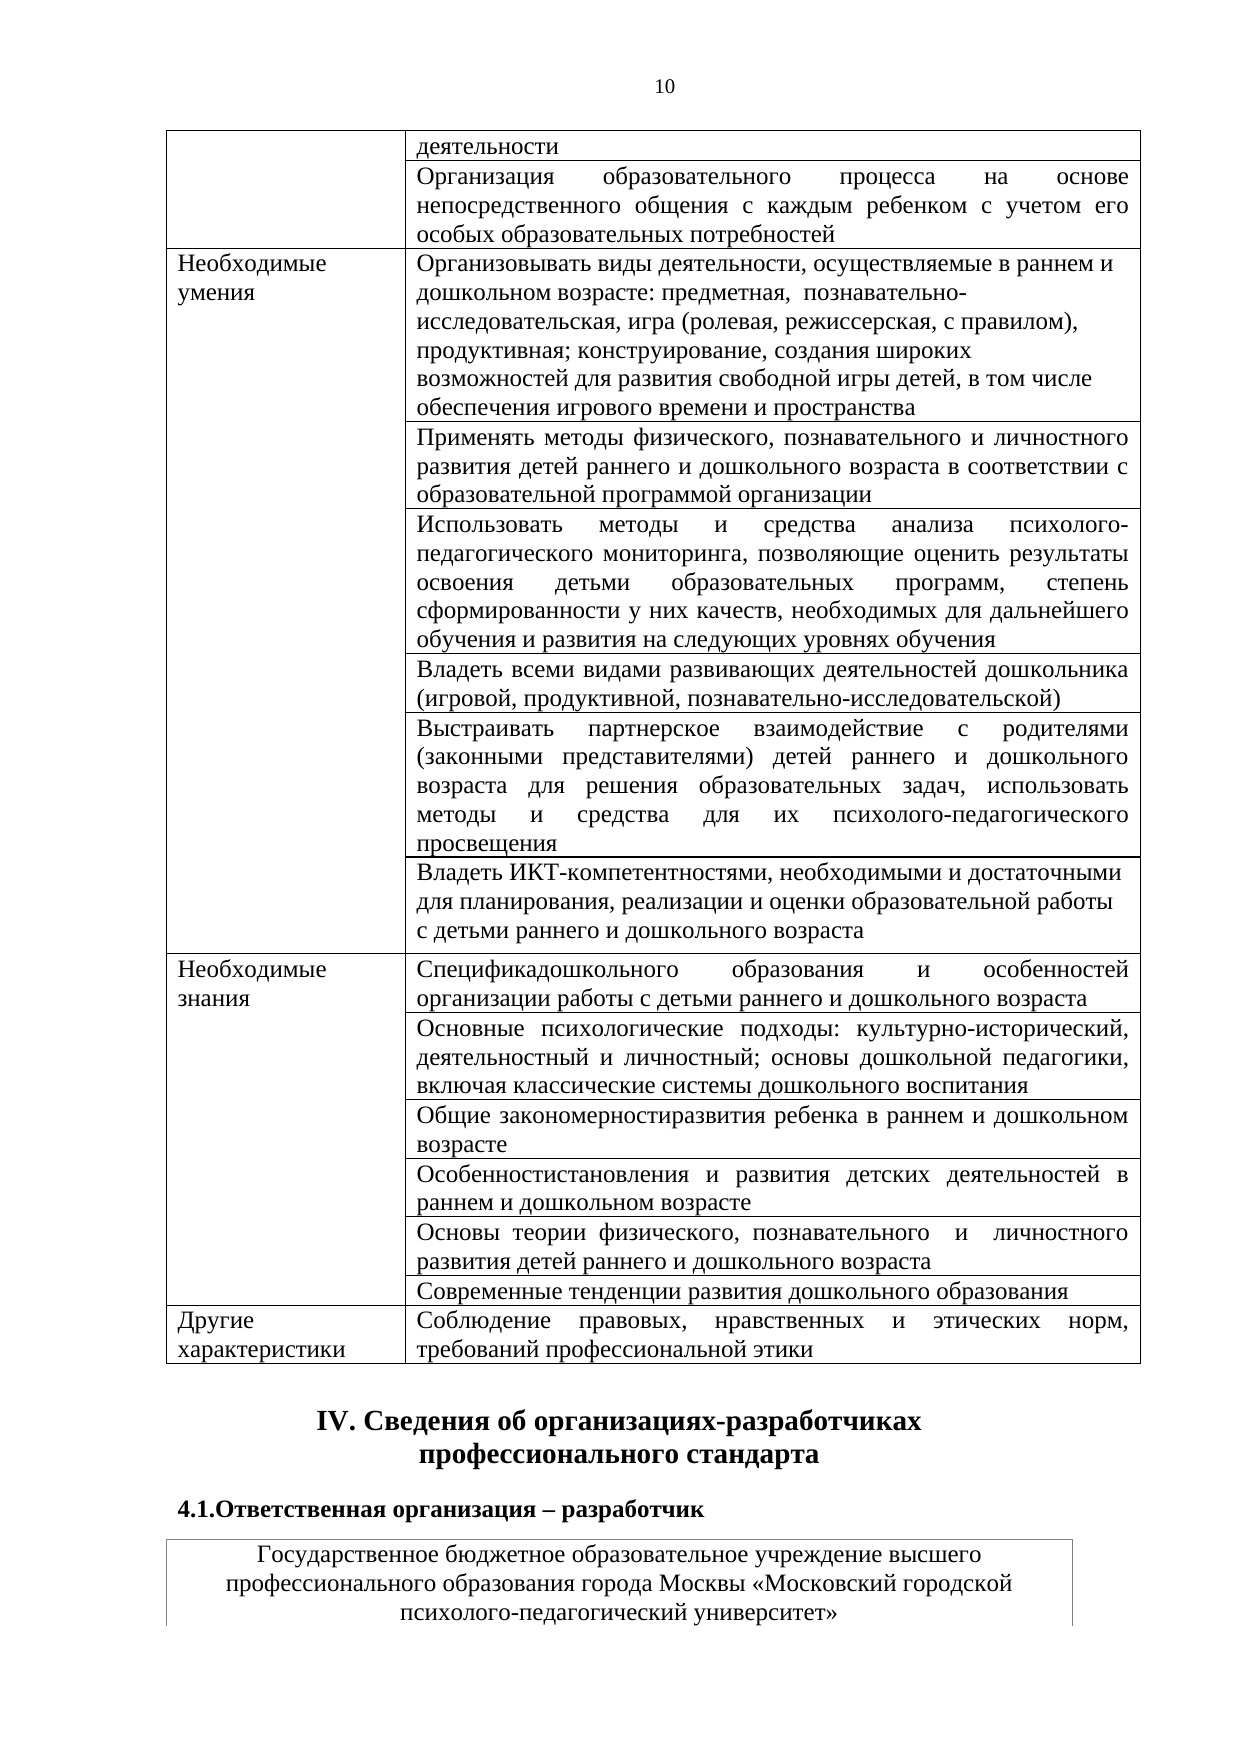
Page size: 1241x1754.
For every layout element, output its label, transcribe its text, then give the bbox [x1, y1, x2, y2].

table_cell Владеть ИКТ-компетентностями, необходимыми и достаточными для планирования, реализации и оценки образовательной работы с детьми раннего и дошкольного возраста [406, 858, 1140, 953]
table_cell Другие характеристики [167, 1306, 405, 1363]
table_cell Государственное бюджетное образовательное учреждение высшего профессионального образования города Москвы «Московский городской психолого-педагогический университет» [167, 1540, 1072, 1626]
table_cell Особенностистановления и развития детских деятельностей в раннем и дошкольном возрасте [406, 1159, 1140, 1216]
table_cell Необходимые знания [167, 954, 405, 1304]
table_cell Организовывать виды деятельности, осуществляемые в раннем и дошкольном возрасте: предметная, познавательно-исследовательская, игра (ролевая, режиссерская, с правилом), продуктивная; конструирование, создания широких возможностей для развития свободной игры детей, в том числе обеспечения игрового времени и пространства [406, 249, 1140, 421]
table_cell Общие закономерностиразвития ребенка в раннем и дошкольном возрасте [406, 1100, 1140, 1158]
table_cell Владеть всеми видами развивающих деятельностей дошкольника (игровой, продуктивной, познавательно-исследовательской) [406, 654, 1140, 712]
table_cell Использовать методы и средства анализа психолого-педагогического мониторинга, позволяющие оценить результаты освоения детьми образовательных программ, степень сформированности у них качеств, необходимых для дальнейшего обучения и развития на следующих уровнях обучения [406, 509, 1140, 653]
table_cell Современные тенденции развития дошкольного образования [406, 1276, 1140, 1304]
table_cell Организация образовательного процесса на основе непосредственного общения с каждым ребенком с учетом его особых образовательных потребностей [406, 161, 1140, 247]
table_cell Выстраивать партнерское взаимодействие с родителями (законными представителями) детей раннего и дошкольного возраста для решения образовательных задач, использовать методы и средства для их психолого-педагогического просвещения [406, 713, 1140, 856]
table_cell Основы теории физического, познавательного и личностного развития детей раннего и дошкольного возраста [406, 1217, 1140, 1275]
table_cell Применять методы физического, познавательного и личностного развития детей раннего и дошкольного возраста в соответствии с образовательной программой организации [406, 422, 1140, 508]
table_header IV. Сведения об организациях-разработчиках профессионального стандарта [166, 1393, 1072, 1479]
table_cell Спецификадошкольного образования и особенностей организации работы с детьми раннего и дошкольного возраста [406, 954, 1140, 1012]
table_cell Основные психологические подходы: культурно-исторический, деятельностный и личностный; основы дошкольной педагогики, включая классические системы дошкольного воспитания [406, 1013, 1140, 1099]
table_cell 4.1.Ответственная организация – разработчик [166, 1479, 1072, 1538]
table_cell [406, 131, 1140, 160]
table_cell Необходимые умения [167, 249, 405, 953]
table_cell Соблюдение правовых, нравственных и этических норм, требований профессиональной этики [406, 1306, 1140, 1363]
